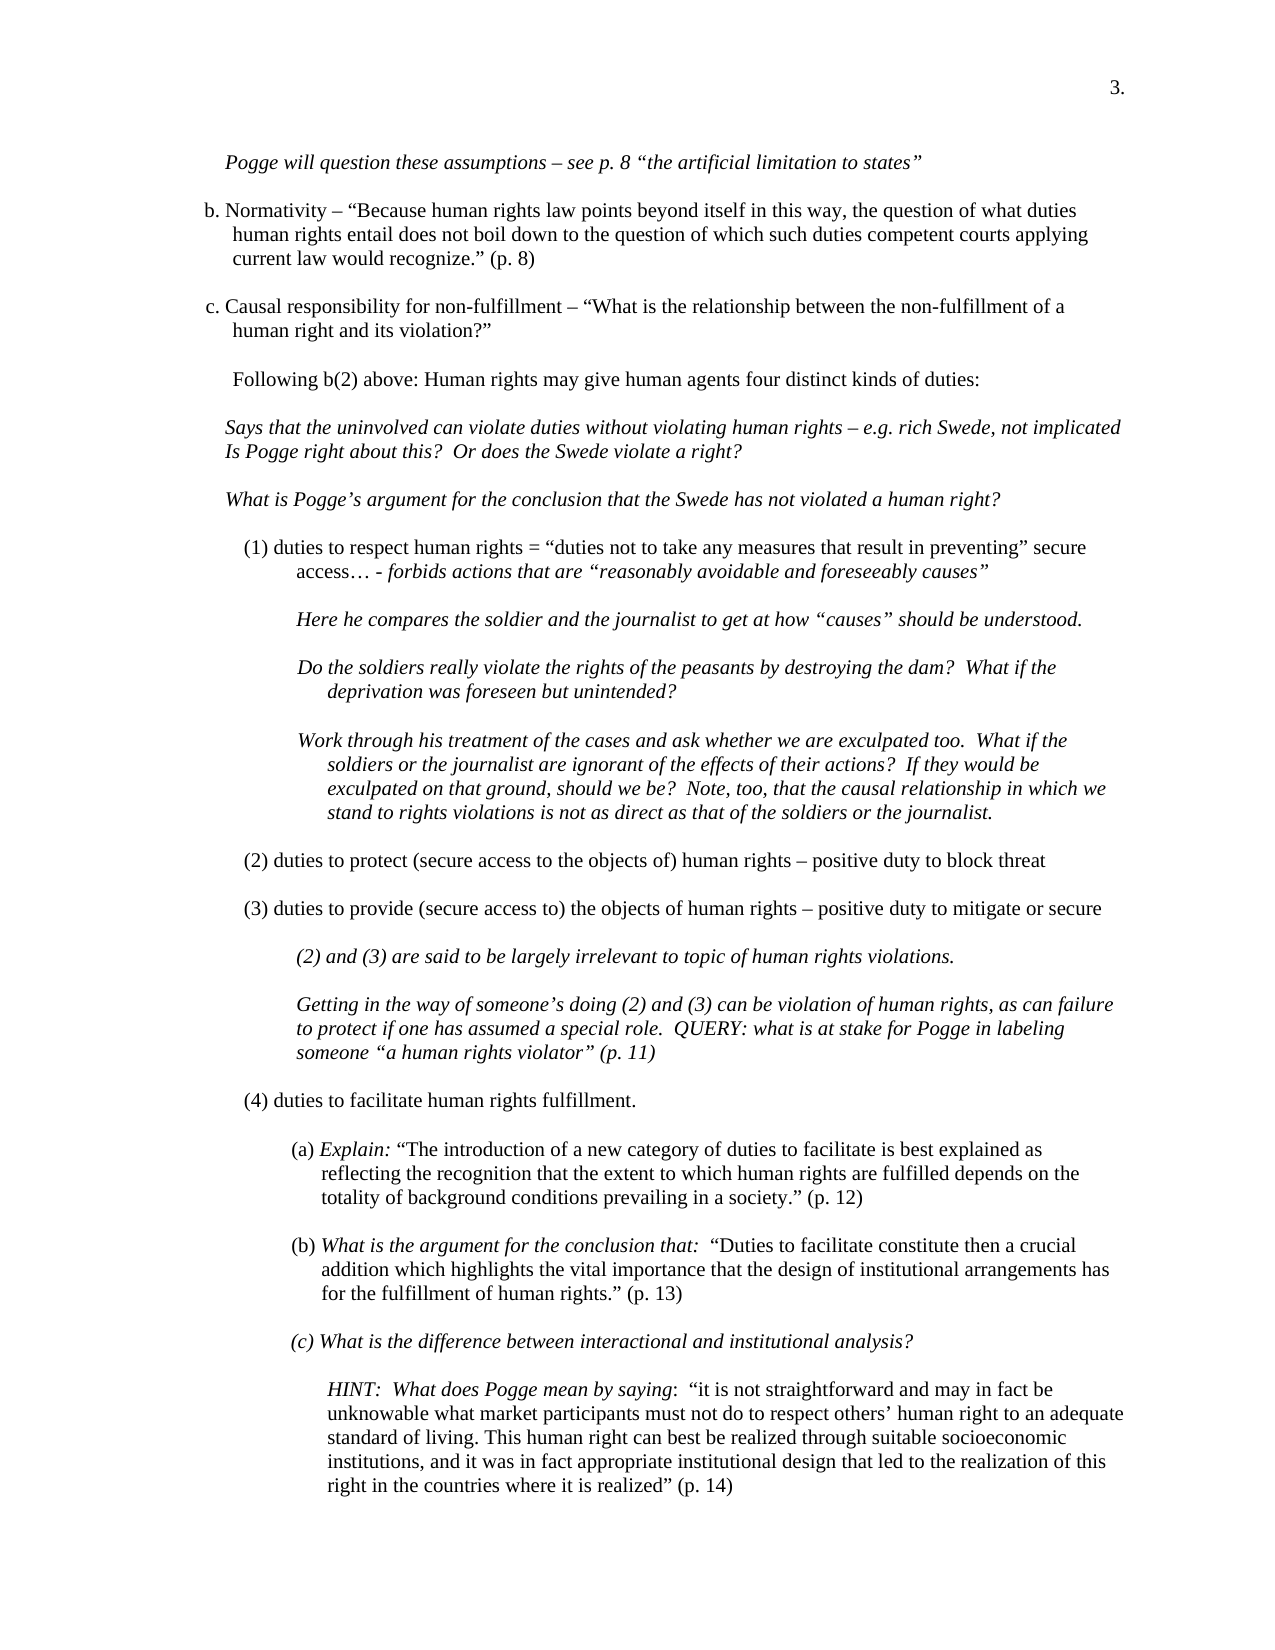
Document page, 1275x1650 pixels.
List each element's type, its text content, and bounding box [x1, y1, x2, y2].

text Getting in the way of someone’s doing (2) and (3) can be violation of human rights, as can failure to protect if one has assumed a special role. QUERY: what is at stake for Pogge in labeling someone “a human rights violator” (p. 11) [296, 992, 1125, 1064]
list duties to protect (secure access to the objects of) human rights – positive duty to block threat [244, 848, 1125, 872]
text Says that the uninvolved can violate duties without violating human rights – e.g. rich Swede, not implicated [225, 415, 1125, 439]
text What is Pogge’s argument for the conclusion that the Swede has not violated a human right? [225, 487, 1125, 511]
text Do the soldiers really violate the rights of the peasants by destroying the dam? What if the deprivation was foreseen but unintended? [297, 655, 1125, 703]
list duties to facilitate human rights fulfillment. [244, 1088, 1125, 1112]
list Normativity – “Because human rights law points beyond itself in this way, the question of what duties human rights entail does not boil down to the question of which such duties competent courts applying current law would recognize.” (p. 8) [225, 198, 1125, 270]
text Is Pogge right about this? Or does the Swede violate a right? [225, 439, 1125, 463]
text Following b(2) above: Human rights may give human agents four distinct kinds of duties: [232, 367, 1125, 391]
text HINT: What does Pogge mean by saying: “it is not straightforward and may in fact be unknowable what market participants must not do to respect others’ human right to an adequate standard of living. This human right can best be realized through suitable socioeconomic institutions, and it was in fact appropriate institutional design that led to the realization of this right in the countries where it is realized” (p. 14) [327, 1377, 1125, 1497]
text Pogge will question these assumptions – see p. 8 “the artificial limitation to states” [225, 150, 1125, 174]
list What is the difference between interactional and institutional analysis? [291, 1329, 1125, 1353]
list What is the argument for the conclusion that: “Duties to facilitate constitute then a crucial addition which highlights the vital importance that the design of institutional arrangements has for the fulfillment of human rights.” (p. 13) [291, 1233, 1125, 1305]
text (2) and (3) are said to be largely irrelevant to topic of human rights violations. [296, 944, 1125, 968]
list Explain: “The introduction of a new category of duties to facilitate is best explained as reflecting the recognition that the extent to which human rights are fulfilled depends on the totality of background conditions prevailing in a society.” (p. 12) [291, 1137, 1125, 1209]
text Here he compares the soldier and the journalist to get at how “causes” should be understood. [296, 607, 1125, 631]
list duties to provide (secure access to) the objects of human rights – positive duty to mitigate or secure [244, 896, 1125, 920]
list duties to respect human rights = “duties not to take any measures that result in preventing” secure access… - forbids actions that are “reasonably avoidable and foreseeably causes” [244, 535, 1125, 583]
list Causal responsibility for non-fulfillment – “What is the relationship between the non-fulfillment of a human right and its violation?” [225, 294, 1125, 342]
text Work through his treatment of the cases and ask whether we are exculpated too. What if the soldiers or the journalist are ignorant of the effects of their actions? If they would be exculpated on that ground, should we be? Note, too, that the causal relationship in which we stand to rights violations is not as direct as that of the soldiers or the journalist. [297, 727, 1125, 824]
